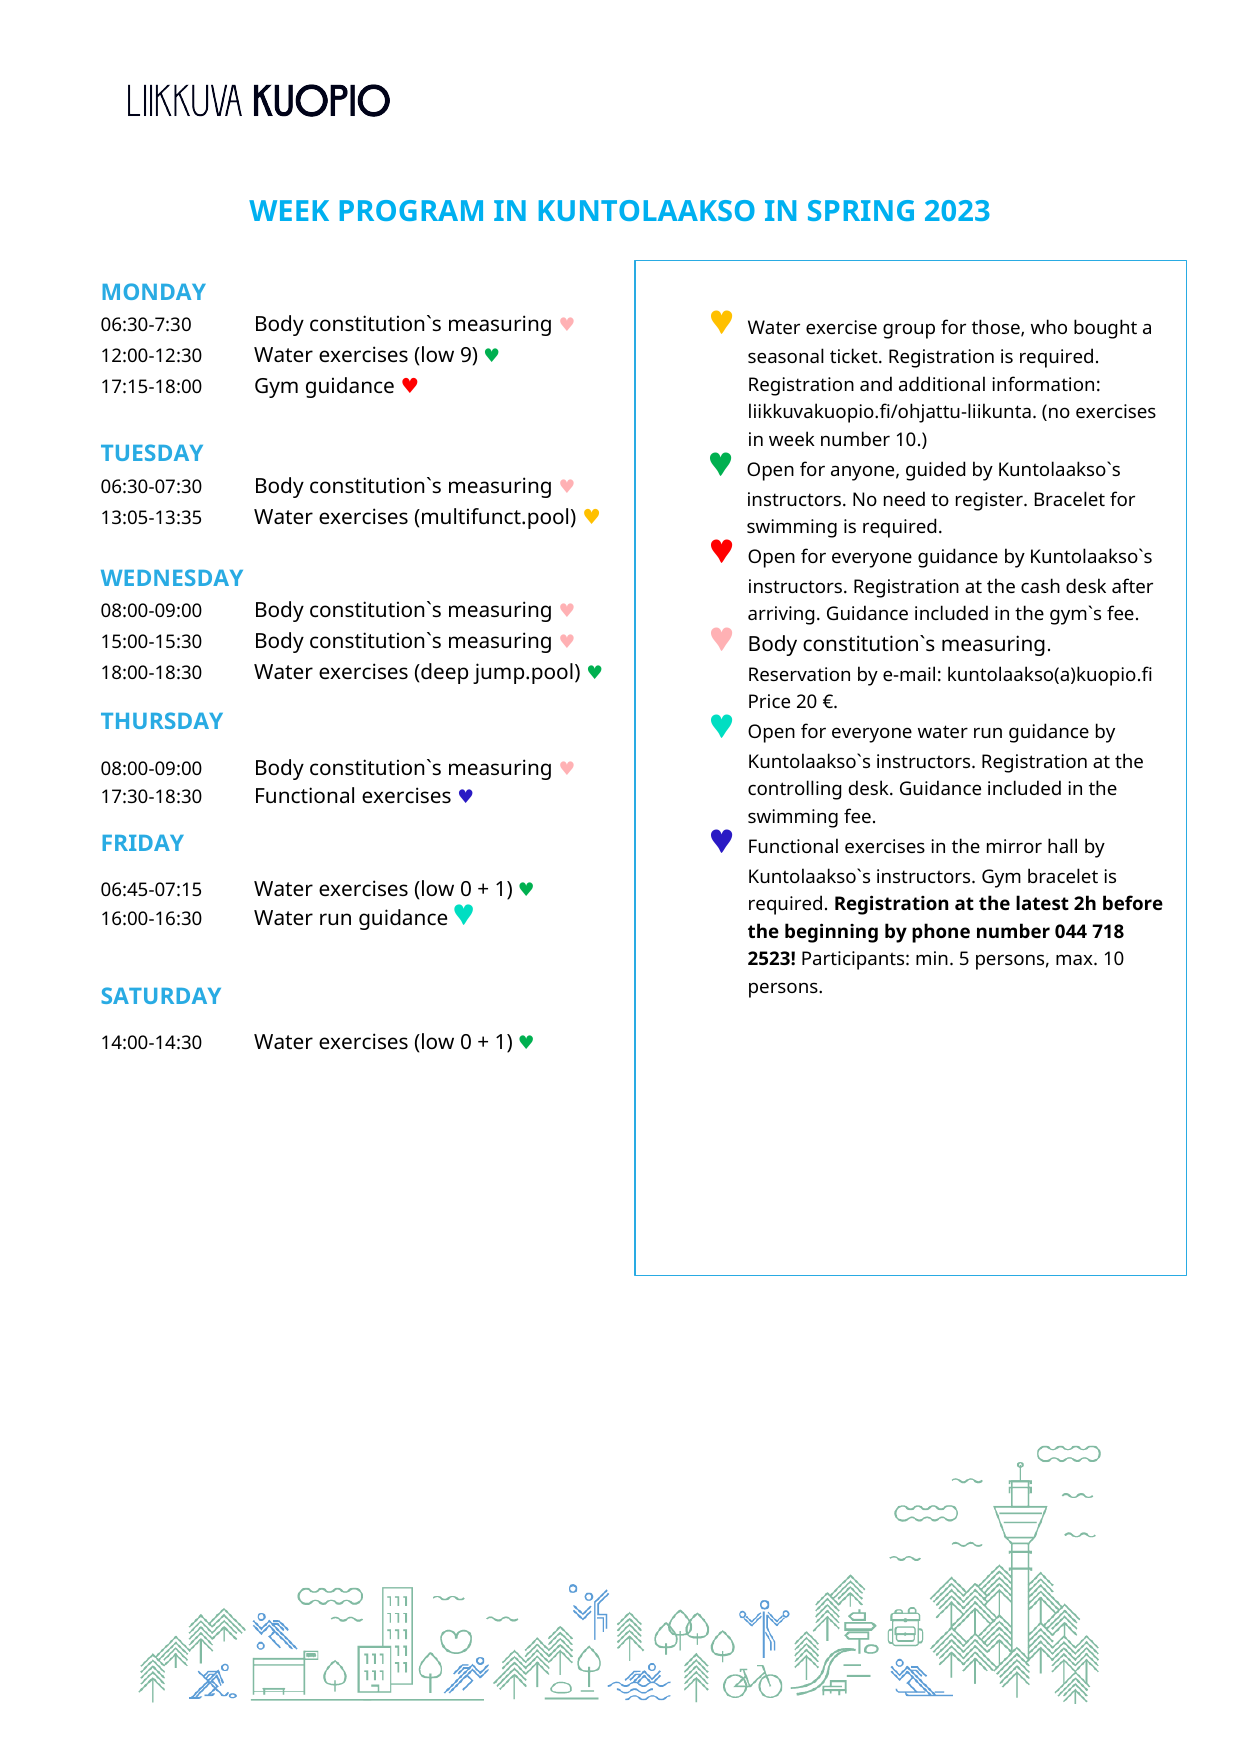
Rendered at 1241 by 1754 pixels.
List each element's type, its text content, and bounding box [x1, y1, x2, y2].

text SATURDAY [100, 979, 634, 1011]
text FRIDAY [100, 827, 634, 858]
text THURSDAY [100, 705, 634, 736]
picture [118, 73, 399, 128]
text WEEK PROGRAM IN KUNTOLAAKSO IN SPRING 2023 [118, 190, 1122, 230]
picture [118, 1402, 1123, 1709]
text 06:45-07:15 Water exercises (low 0 + 1) ♥ 16:00-16:30 Water run guidance [100, 874, 634, 963]
text 08:00-09:00 Body constitution`s measuring ♥ 17:30-18:30 Functional exercises ♥ [100, 753, 634, 810]
text 14:00-14:30 Water exercises (low 0 + 1) ♥ [100, 1027, 634, 1056]
list MONDAY 06:30-7:30 Body constitution`s measuring ♥ 12:00-12:30 Water exercises (low 9) ♥ 17:15-18:00 Gym guidance ♥ TUESDAY 06:30-07:30 Body constitution`s measuring ♥ 13:05-13:35 Water exercises (multifunct.pool) ♥ WEDNESDAY 08:00-09:00 Body constitution`s measuring ♥ 15:00-15:30 Body constitution`s measuring ♥ 18:00-18:30 Water exercises (deep jump.pool) ♥ [100, 250, 1122, 686]
